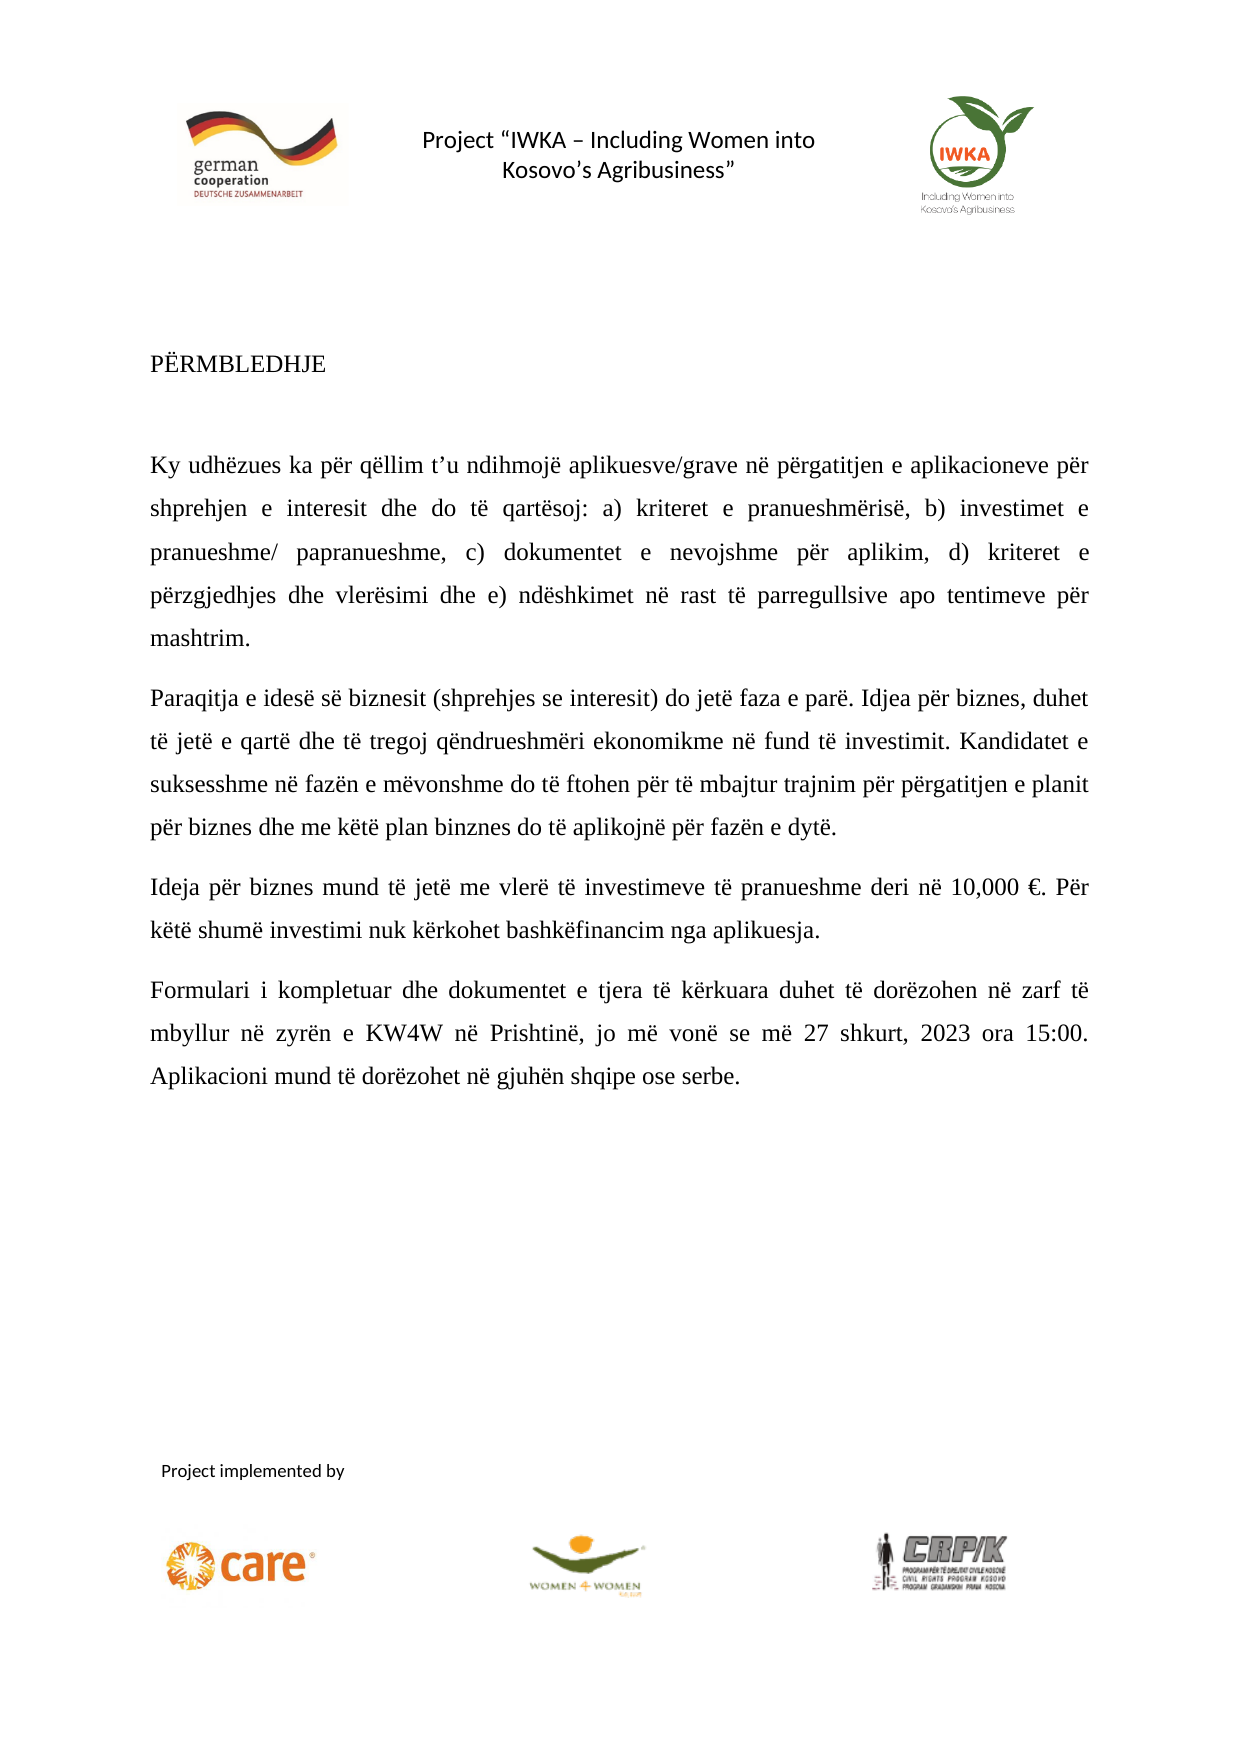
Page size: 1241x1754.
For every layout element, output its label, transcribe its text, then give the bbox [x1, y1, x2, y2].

picture [872, 1529, 1013, 1604]
subtitle PËRMBLEDHJE [150, 349, 1090, 377]
text Formulari i kompletuar dhe dokumentet e tjera të kërkuara duhet të dorëzohen në zarf të mbyllur në zyrën e KW4W në Prishtinë, jo më vonë se më 27 shkurt, 2023 ora 15:00. Aplikacioni mund të dorëzohet në gjuhën shqipe ose serbe. [150, 975, 1090, 1090]
picture [916, 88, 1037, 221]
picture [505, 1515, 668, 1618]
text Ideja për biznes mund të jetë me vlerë të investimeve të pranueshme deri në 10,000 €. Për këtë shumë investimi nuk kërkohet bashkëfinancim nga aplikuesja. [150, 872, 1090, 944]
text Ky udhëzues ka për qëllim t’u ndihmojë aplikuesve/grave në përgatitjen e aplikacioneve për shprehjen e interesit dhe do të qartësoj: a) kriteret e pranueshmërisë, b) investimet e pranueshme/ papranueshme, c) dokumentet e nevojshme për aplikim, d) kriteret e përzgjedhjes dhe vlerësimi dhe e) ndëshkimet në rast të parregullsive apo tentimeve për mashtrim. [150, 450, 1090, 652]
picture [176, 103, 349, 206]
text Paraqitja e idesë së biznesit (shprehjes se interesit) do jetë faza e parë. Idjea për biznes, duhet të jetë e qartë dhe të tregoj qëndrueshmëri ekonomikme në fund të investimit. Kandidatet e suksesshme në fazën e mëvonshme do të ftohen për të mbajtur trajnim për përgatitjen e planit për biznes dhe me këtë plan binznes do të aplikojnë për fazën e dytë. [150, 683, 1090, 841]
